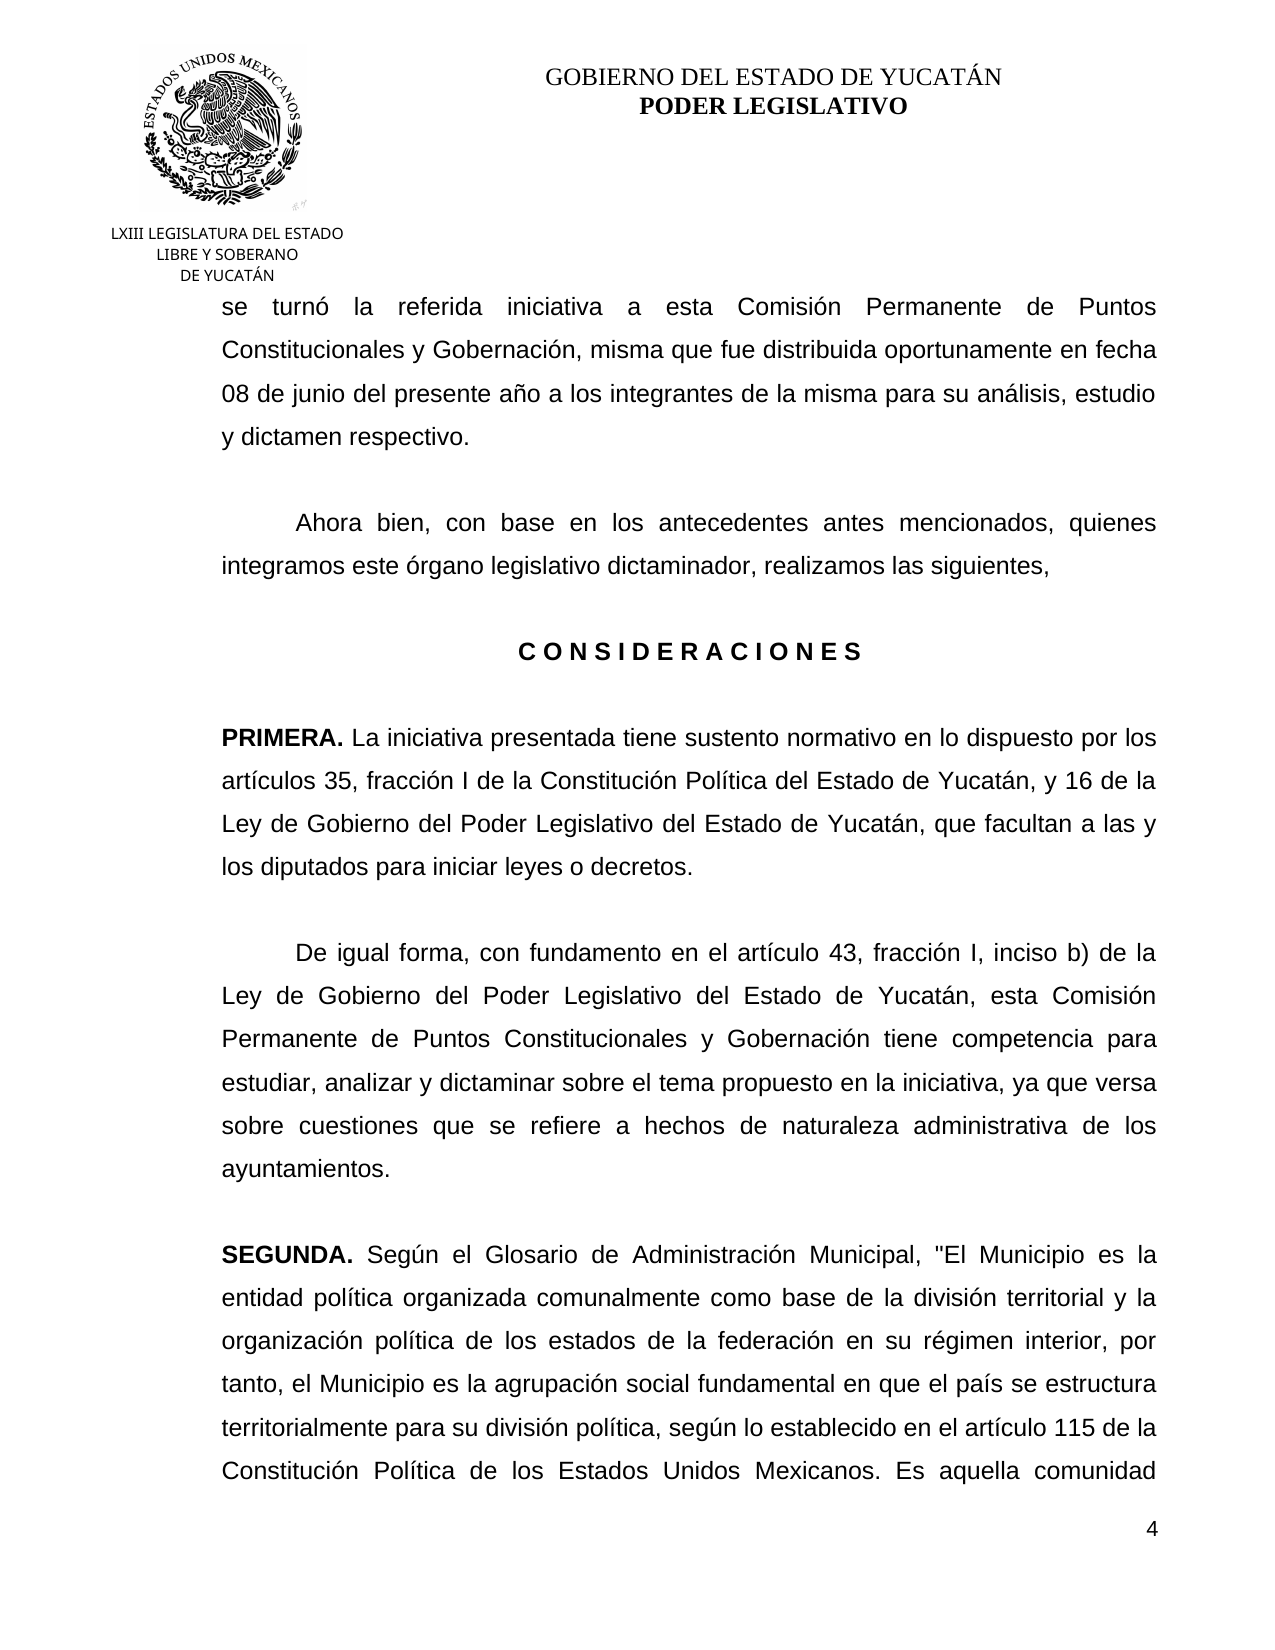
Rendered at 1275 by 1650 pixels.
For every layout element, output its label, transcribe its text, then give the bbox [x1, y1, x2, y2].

text PRIMERA. La iniciativa presentada tiene sustento normativo en lo dispuesto por los artículos 35, fracción I de la Constitución Política del Estado de Yucatán, y 16 de la Ley de Gobierno del Poder Legislativo del Estado de Yucatán, que facultan a las y los diputados para iniciar leyes o decretos. [221, 723, 1158, 881]
picture [138, 44, 308, 212]
text C O N S I D E R A C I O N E S [220, 637, 1158, 666]
text De igual forma, con fundamento en el artículo 43, fracción I, inciso b) de la Ley de Gobierno del Poder Legislativo del Estado de Yucatán, esta Comisión Permanente de Puntos Constitucionales y Gobernación tiene competencia para estudiar, analizar y dictaminar sobre el tema propuesto en la iniciativa, ya que versa sobre cuestiones que se refiere a hechos de naturaleza administrativa de los ayuntamientos. [221, 938, 1158, 1183]
text Ahora bien, con base en los antecedentes antes mencionados, quienes integramos este órgano legislativo dictaminador, realizamos las siguientes, [221, 508, 1158, 580]
